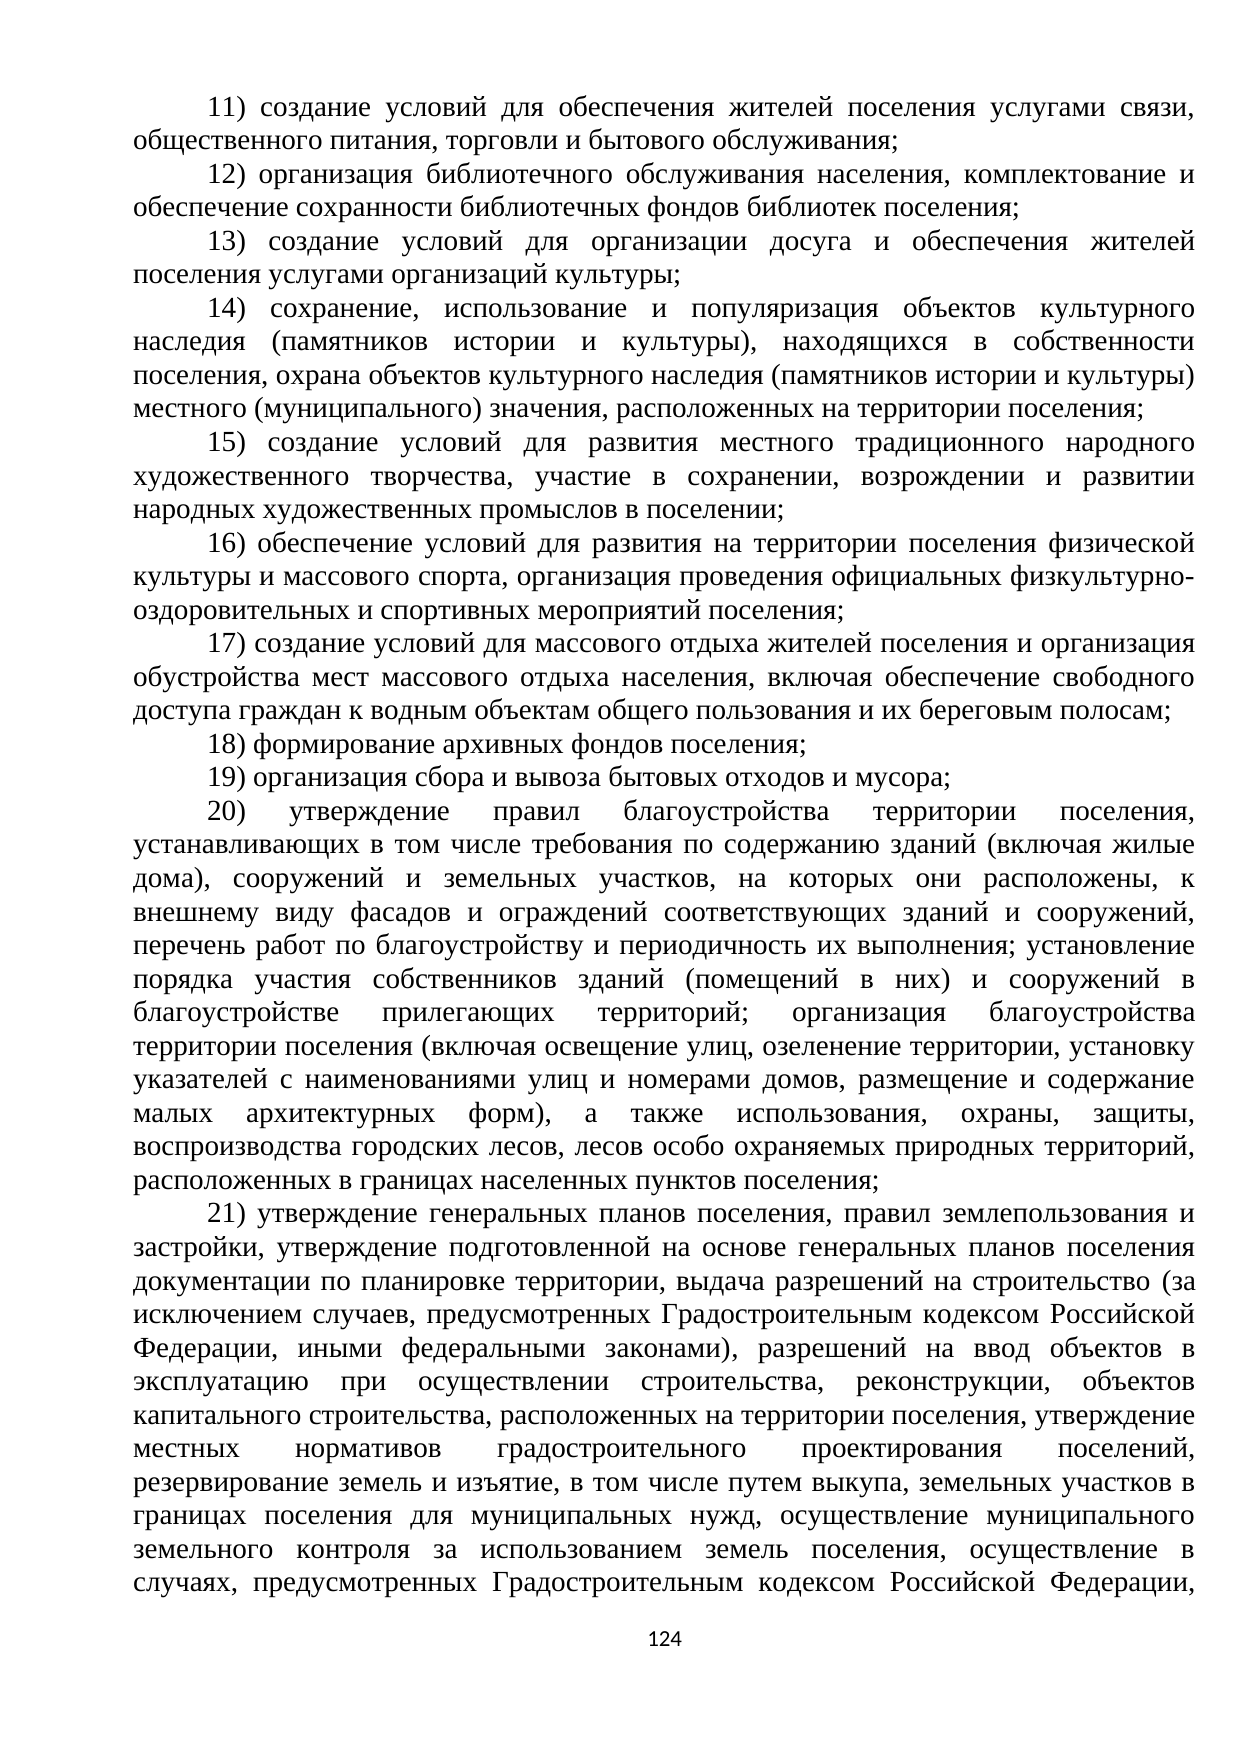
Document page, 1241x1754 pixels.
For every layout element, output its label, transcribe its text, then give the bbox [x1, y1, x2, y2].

text 18) формирование архивных фондов поселения; [133, 726, 1196, 759]
text 12) организация библиотечного обслуживания населения, комплектование и обеспечение сохранности библиотечных фондов библиотек поселения; [133, 156, 1196, 223]
text 15) создание условий для развития местного традиционного народного художественного творчества, участие в сохранении, возрождении и развитии народных художественных промыслов в поселении; [133, 424, 1196, 525]
text 14) сохранение, использование и популяризация объектов культурного наследия (памятников истории и культуры), находящихся в собственности поселения, охрана объектов культурного наследия (памятников истории и культуры) местного (муниципального) значения, расположенных на территории поселения; [133, 290, 1196, 424]
text 16) обеспечение условий для развития на территории поселения физической культуры и массового спорта, организация проведения официальных физкультурно-оздоровительных и спортивных мероприятий поселения; [133, 525, 1196, 625]
text 11) создание условий для обеспечения жителей поселения услугами связи, общественного питания, торговли и бытового обслуживания; [133, 89, 1196, 156]
text 17) создание условий для массового отдыха жителей поселения и организация обустройства мест массового отдыха населения, включая обеспечение свободного доступа граждан к водным объектам общего пользования и их береговым полосам; [133, 625, 1196, 726]
text 20) утверждение правил благоустройства территории поселения, устанавливающих в том числе требования по содержанию зданий (включая жилые дома), сооружений и земельных участков, на которых они расположены, к внешнему виду фасадов и ограждений соответствующих зданий и сооружений, перечень работ по благоустройству и периодичность их выполнения; установление порядка участия собственников зданий (помещений в них) и сооружений в благоустройстве прилегающих территорий; организация благоустройства территории поселения (включая освещение улиц, озеленение территории, установку указателей с наименованиями улиц и номерами домов, размещение и содержание малых архитектурных форм), а также использования, охраны, защиты, воспроизводства городских лесов, лесов особо охраняемых природных территорий, расположенных в границах населенных пунктов поселения; [133, 793, 1196, 1196]
text 19) организация сбора и вывоза бытовых отходов и мусора; [133, 759, 1196, 793]
text 13) создание условий для организации досуга и обеспечения жителей поселения услугами организаций культуры; [133, 223, 1196, 290]
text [133, 1196, 1196, 1598]
